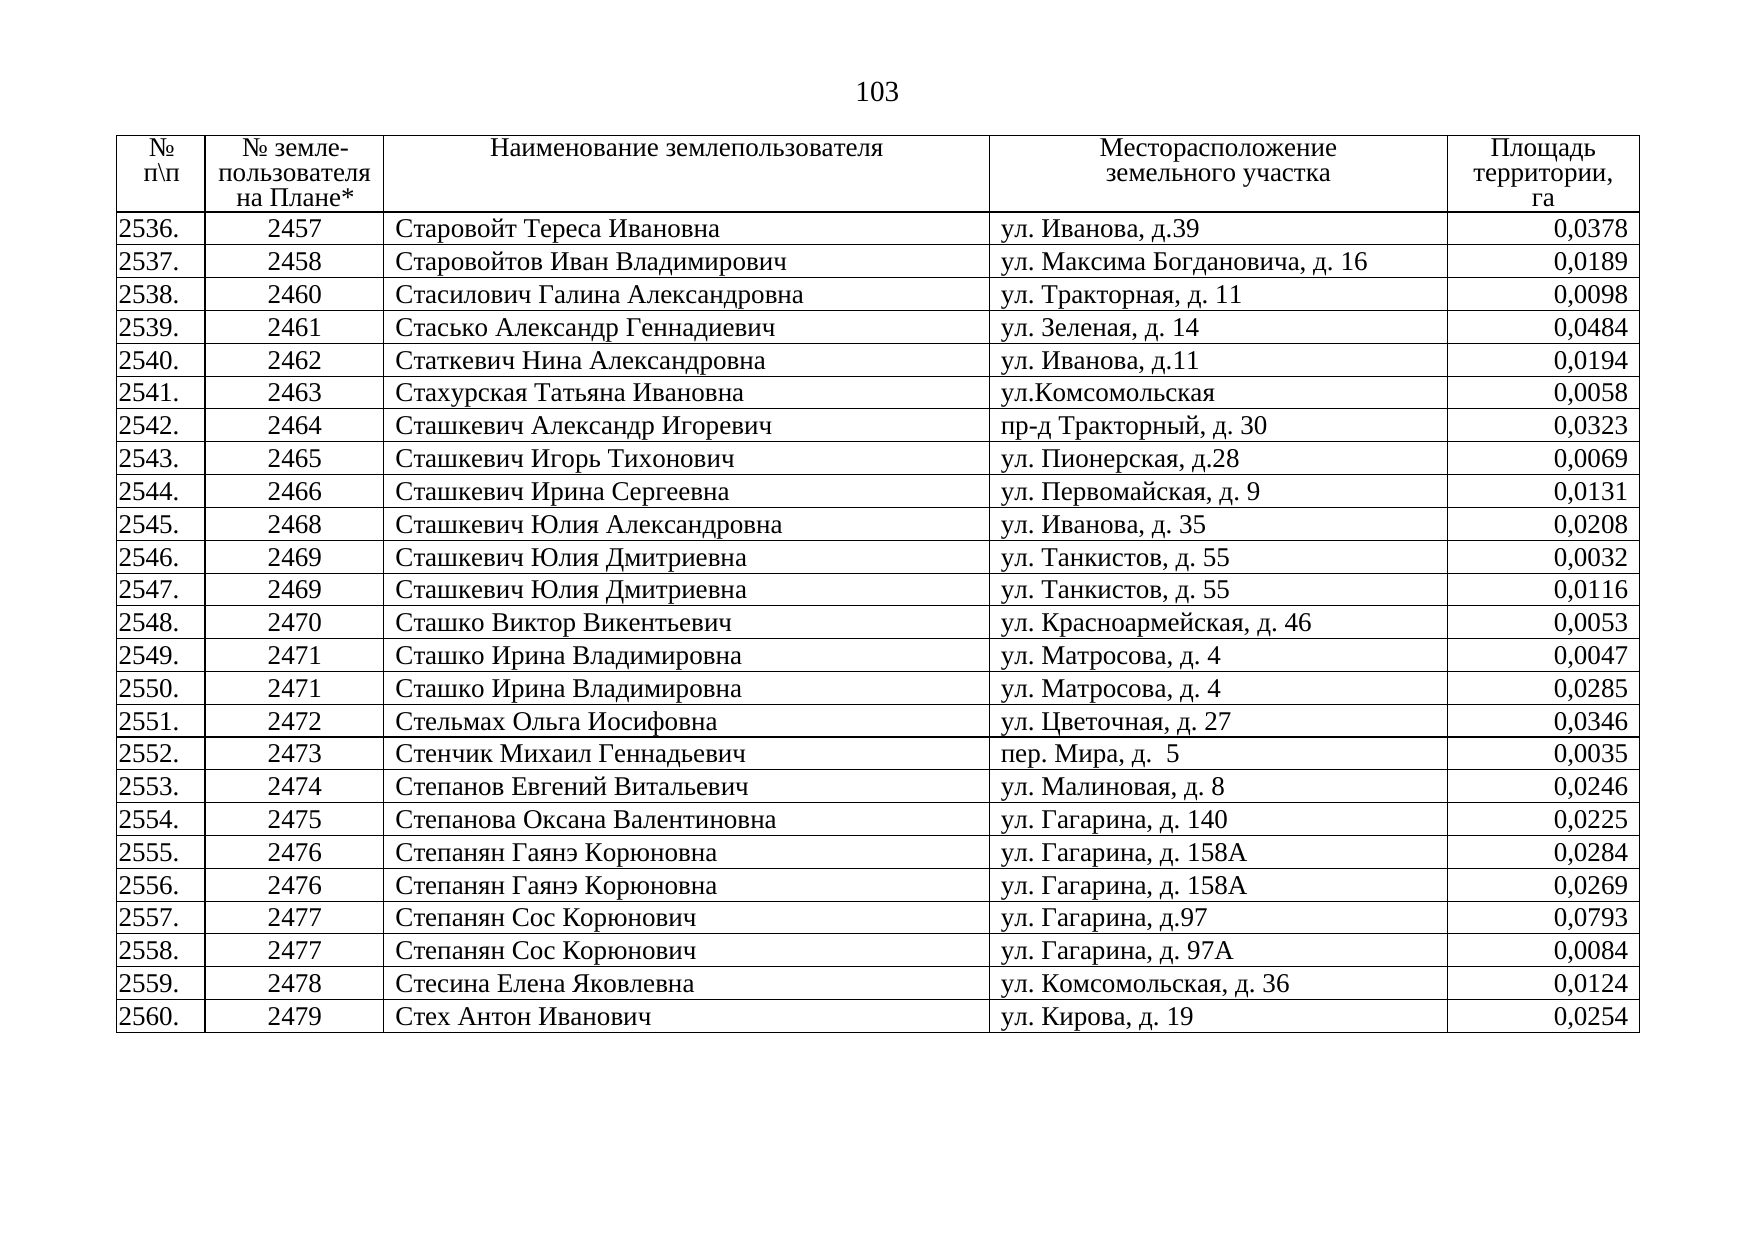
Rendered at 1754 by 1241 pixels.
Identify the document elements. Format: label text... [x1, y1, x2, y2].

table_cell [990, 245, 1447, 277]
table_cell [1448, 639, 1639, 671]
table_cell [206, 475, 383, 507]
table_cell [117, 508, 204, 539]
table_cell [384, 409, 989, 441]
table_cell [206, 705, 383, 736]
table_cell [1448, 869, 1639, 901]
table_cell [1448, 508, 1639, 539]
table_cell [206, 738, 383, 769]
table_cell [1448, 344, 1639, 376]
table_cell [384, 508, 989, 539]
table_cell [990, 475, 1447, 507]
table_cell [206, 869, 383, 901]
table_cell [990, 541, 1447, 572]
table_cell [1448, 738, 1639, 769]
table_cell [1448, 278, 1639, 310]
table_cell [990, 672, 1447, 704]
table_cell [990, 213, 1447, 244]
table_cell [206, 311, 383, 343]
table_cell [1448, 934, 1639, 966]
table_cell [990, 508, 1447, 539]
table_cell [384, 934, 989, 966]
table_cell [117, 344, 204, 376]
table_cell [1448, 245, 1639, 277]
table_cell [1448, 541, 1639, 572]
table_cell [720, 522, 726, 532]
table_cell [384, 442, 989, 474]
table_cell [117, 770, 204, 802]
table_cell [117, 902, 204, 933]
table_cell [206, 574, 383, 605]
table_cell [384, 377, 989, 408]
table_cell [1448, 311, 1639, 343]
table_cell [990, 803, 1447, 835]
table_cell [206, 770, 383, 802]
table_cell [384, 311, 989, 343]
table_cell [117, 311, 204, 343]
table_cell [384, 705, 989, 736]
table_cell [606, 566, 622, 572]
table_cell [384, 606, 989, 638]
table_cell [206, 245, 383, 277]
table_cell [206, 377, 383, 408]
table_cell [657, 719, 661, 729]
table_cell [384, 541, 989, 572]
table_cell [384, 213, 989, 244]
table_header № п\п [117, 136, 204, 211]
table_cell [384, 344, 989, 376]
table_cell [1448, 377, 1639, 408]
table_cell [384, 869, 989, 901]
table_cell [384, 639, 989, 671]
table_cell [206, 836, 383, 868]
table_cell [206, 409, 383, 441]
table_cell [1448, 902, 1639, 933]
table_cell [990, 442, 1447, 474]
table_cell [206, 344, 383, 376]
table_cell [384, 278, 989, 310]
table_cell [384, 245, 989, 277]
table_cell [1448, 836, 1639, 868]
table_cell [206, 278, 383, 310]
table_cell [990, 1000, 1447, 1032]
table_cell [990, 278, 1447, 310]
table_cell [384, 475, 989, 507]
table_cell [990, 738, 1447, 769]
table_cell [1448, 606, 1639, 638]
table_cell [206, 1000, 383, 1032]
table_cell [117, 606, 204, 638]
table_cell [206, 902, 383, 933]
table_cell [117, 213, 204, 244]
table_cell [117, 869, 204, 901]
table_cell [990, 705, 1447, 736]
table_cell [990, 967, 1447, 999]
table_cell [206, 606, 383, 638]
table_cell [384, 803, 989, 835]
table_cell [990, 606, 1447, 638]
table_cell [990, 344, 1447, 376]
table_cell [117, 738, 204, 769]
table_header Площадь территории, га [1448, 136, 1639, 211]
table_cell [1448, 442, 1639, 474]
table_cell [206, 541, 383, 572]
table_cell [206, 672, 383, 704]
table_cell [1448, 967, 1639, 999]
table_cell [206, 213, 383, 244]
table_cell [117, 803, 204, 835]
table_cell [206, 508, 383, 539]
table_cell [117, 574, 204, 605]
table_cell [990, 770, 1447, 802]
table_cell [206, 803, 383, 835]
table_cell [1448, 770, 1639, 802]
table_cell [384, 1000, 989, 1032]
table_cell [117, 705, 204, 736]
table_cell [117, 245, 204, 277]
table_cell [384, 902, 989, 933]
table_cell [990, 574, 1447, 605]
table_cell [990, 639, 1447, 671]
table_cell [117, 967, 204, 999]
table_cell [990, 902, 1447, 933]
table_header Месторасположение земельного участка [990, 136, 1447, 211]
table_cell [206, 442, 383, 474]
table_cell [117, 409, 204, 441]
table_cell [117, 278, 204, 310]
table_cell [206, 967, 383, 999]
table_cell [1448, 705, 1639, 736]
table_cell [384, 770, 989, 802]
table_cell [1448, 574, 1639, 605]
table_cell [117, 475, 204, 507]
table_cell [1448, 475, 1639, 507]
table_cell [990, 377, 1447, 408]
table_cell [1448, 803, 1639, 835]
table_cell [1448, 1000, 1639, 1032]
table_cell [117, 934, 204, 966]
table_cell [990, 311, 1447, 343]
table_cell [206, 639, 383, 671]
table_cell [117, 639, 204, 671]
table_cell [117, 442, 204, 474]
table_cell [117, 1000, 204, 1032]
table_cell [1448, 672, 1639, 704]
table_header № земле-пользователя на Плане* [206, 136, 383, 211]
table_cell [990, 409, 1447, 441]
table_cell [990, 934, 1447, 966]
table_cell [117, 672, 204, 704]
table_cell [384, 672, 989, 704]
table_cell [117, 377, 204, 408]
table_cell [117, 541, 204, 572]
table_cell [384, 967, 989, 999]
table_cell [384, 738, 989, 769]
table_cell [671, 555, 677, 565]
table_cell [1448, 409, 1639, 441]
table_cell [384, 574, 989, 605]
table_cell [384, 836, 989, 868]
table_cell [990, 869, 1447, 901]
table_header Наименование землепользователя [384, 136, 989, 211]
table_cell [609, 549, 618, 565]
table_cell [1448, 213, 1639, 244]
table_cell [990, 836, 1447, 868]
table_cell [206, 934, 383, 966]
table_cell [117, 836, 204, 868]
